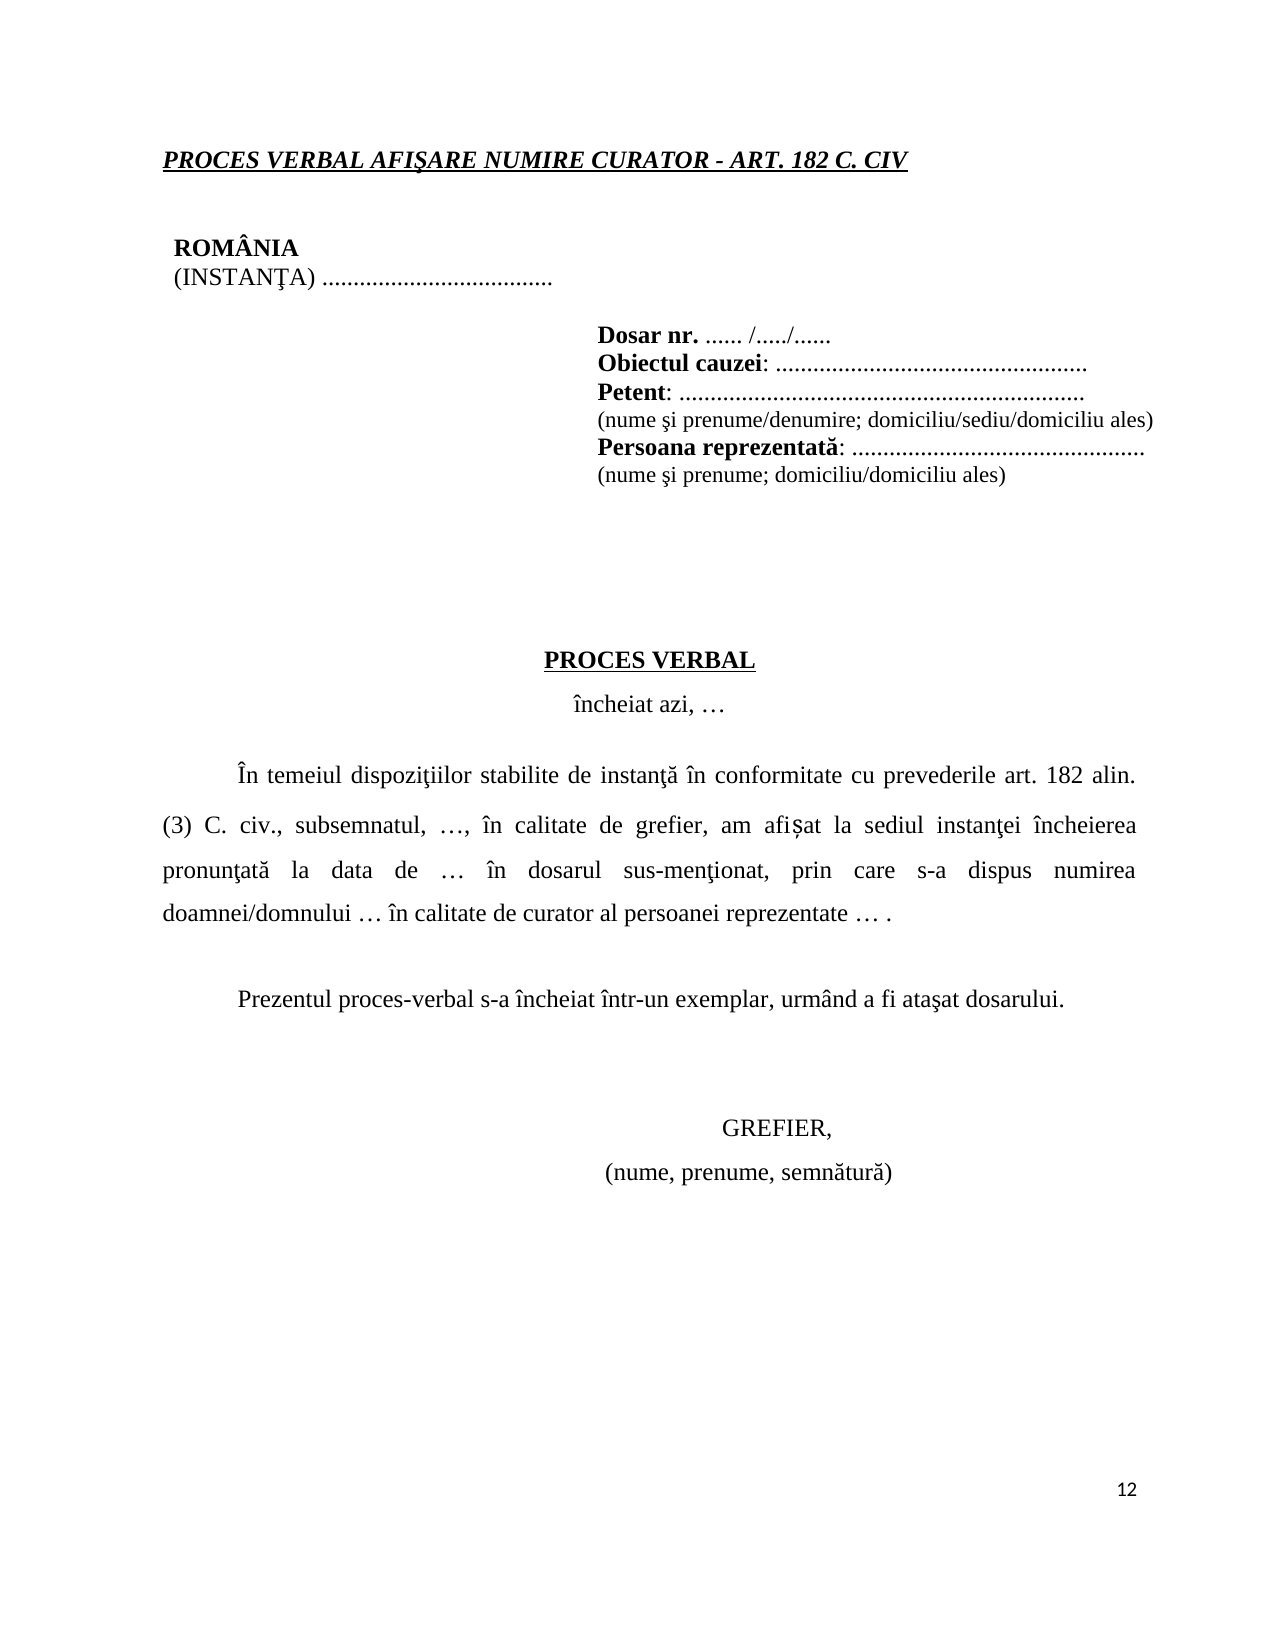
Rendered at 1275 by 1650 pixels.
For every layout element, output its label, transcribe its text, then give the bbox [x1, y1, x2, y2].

text încheiat azi, … [162, 689, 1137, 717]
subtitle Proces verbal afişare numire curator - art. 182 C. civ [162, 145, 1137, 174]
text PROCES VERBAL [162, 646, 1137, 674]
text GREFIER, (nume, prenume, semnătură) [605, 1113, 1137, 1185]
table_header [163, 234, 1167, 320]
text În temeiul dispoziţiilor stabilite de instanţă în conformitate cu prevederile art. 182 alin. (3) C. civ., subsemnatul, …, în calitate de grefier, am afișat la sediul instanţei încheierea pronunţată la data de … în dosarul sus-menţionat, prin care s-a dispus numirea doamnei/domnului … în calitate de curator al persoanei reprezentate … . [162, 761, 1137, 927]
text Prezentul proces-verbal s-a încheiat într-un exemplar, urmând a fi ataşat dosarului. [162, 984, 1137, 1013]
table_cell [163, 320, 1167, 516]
